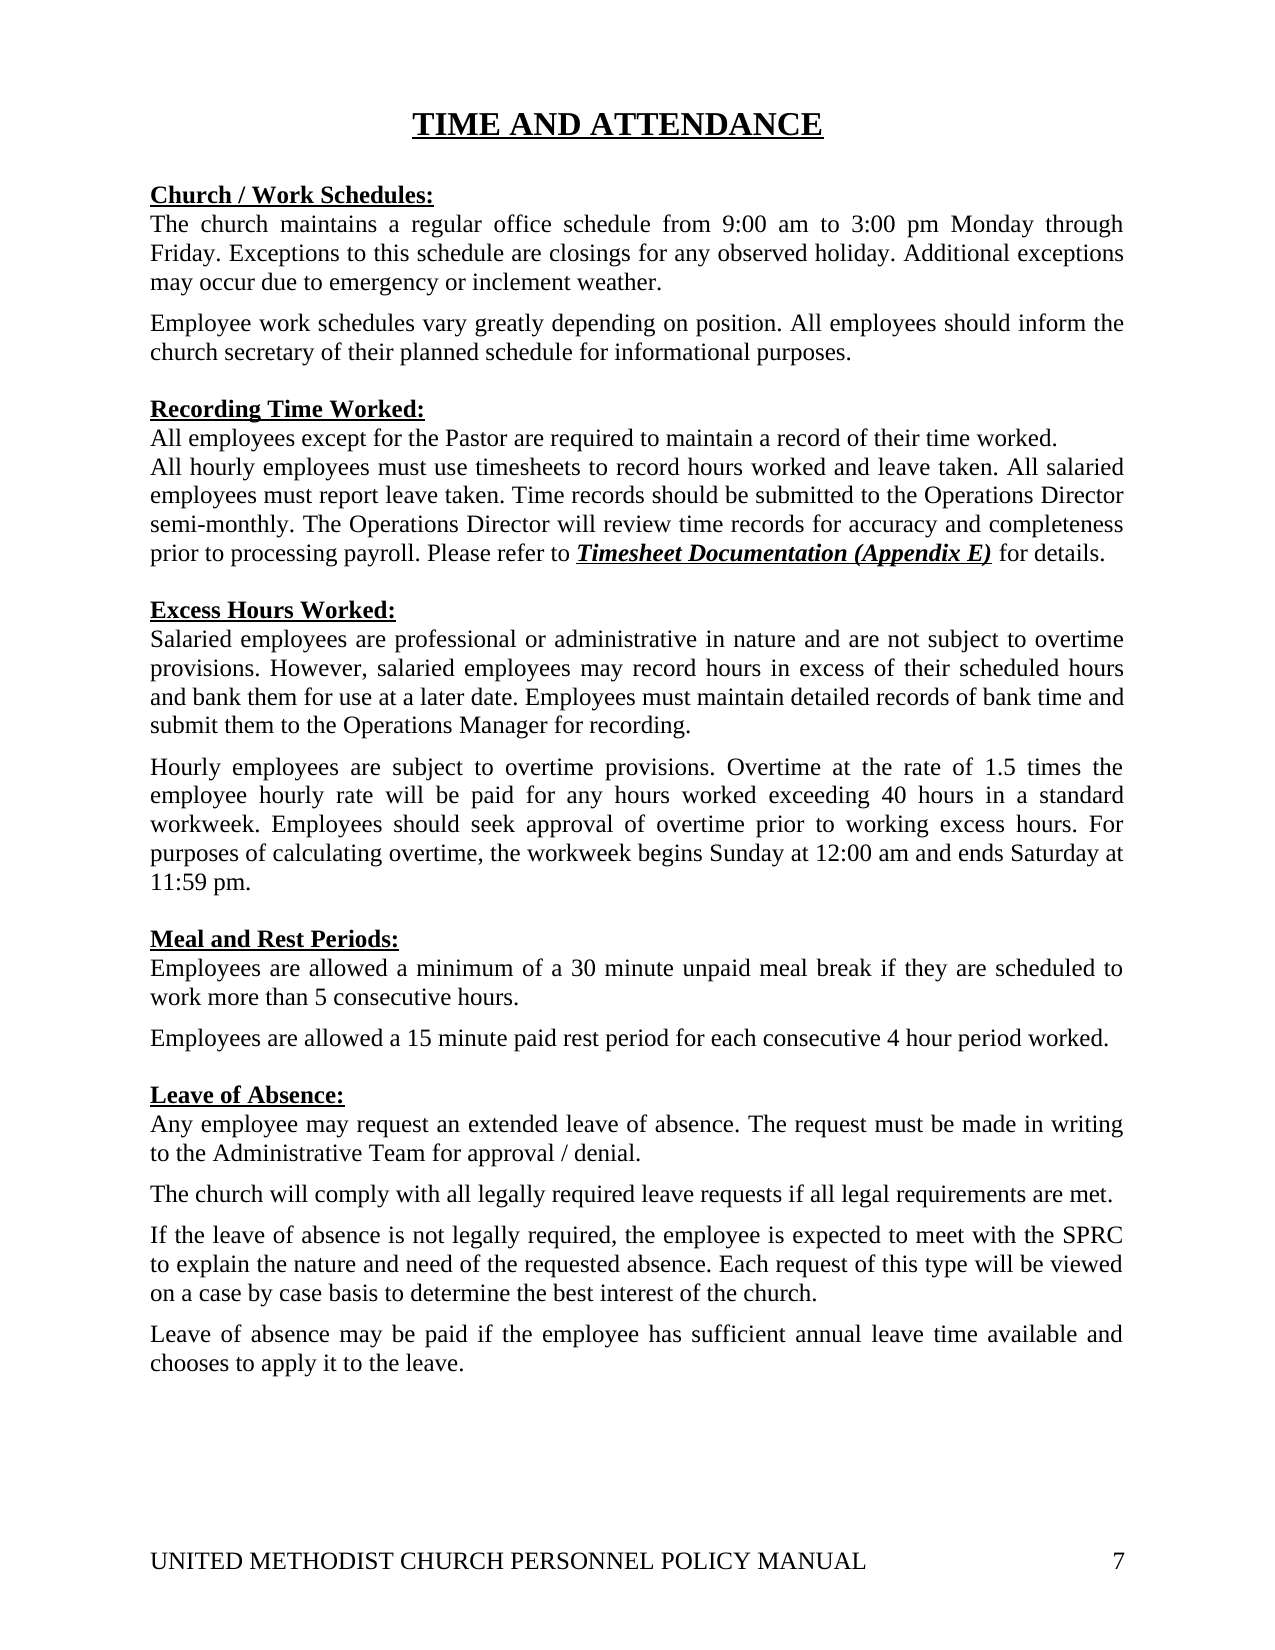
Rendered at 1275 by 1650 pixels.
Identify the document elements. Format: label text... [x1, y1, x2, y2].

text If the leave of absence is not legally required, the employee is expected to meet with the SPRC to explain the nature and need of the requested absence. Each request of this type will be viewed on a case by case basis to determine the best interest of the church. [150, 1220, 1125, 1307]
text All hourly employees must use timesheets to record hours worked and leave taken. All salaried employees must report leave taken. Time records should be submitted to the Operations Director semi-monthly. The Operations Director will review time records for accuracy and completeness prior to processing payroll. Please refer to Timesheet Documentation (Appendix E) for details. [150, 452, 1125, 567]
text The church will comply with all legally required leave requests if all legal requirements are met. [150, 1179, 1125, 1208]
text Leave of Absence: [150, 1080, 1125, 1109]
text Leave of absence may be paid if the employee has sufficient annual leave time available and chooses to apply it to the leave. [150, 1319, 1125, 1377]
text Meal and Rest Periods: [150, 924, 1125, 953]
text The church maintains a regular office schedule from 9:00 am to 3:00 pm Monday through Friday. Exceptions to this schedule are closings for any observed holiday. Additional exceptions may occur due to emergency or inclement weather. [150, 209, 1125, 295]
text Excess Hours Worked: [150, 595, 1125, 624]
text Employees are allowed a minimum of a 30 minute unpaid meal break if they are scheduled to work more than 5 consecutive hours. [150, 953, 1125, 1010]
text Salaried employees are professional or administrative in nature and are not subject to overtime provisions. However, salaried employees may record hours in excess of their scheduled hours and bank them for use at a later date. Employees must maintain detailed records of bank time and submit them to the Operations Manager for recording. [150, 624, 1125, 739]
text Any employee may request an extended leave of absence. The request must be made in writing to the Administrative Team for approval / denial. [150, 1109, 1125, 1167]
text TIME AND ATTENDANCE [150, 104, 1125, 142]
text Recording Time Worked: [150, 394, 1125, 423]
text Employees are allowed a 15 minute paid rest period for each consecutive 4 hour period worked. [150, 1023, 1125, 1052]
text Employee work schedules vary greatly depending on position. All employees should inform the church secretary of their planned schedule for informational purposes. [150, 308, 1125, 365]
text All employees except for the Pastor are required to maintain a record of their time worked. [150, 423, 1125, 452]
text Hourly employees are subject to overtime provisions. Overtime at the rate of 1.5 times the employee hourly rate will be paid for any hours worked exceeding 40 hours in a standard workweek. Employees should seek approval of overtime prior to working excess hours. For purposes of calculating overtime, the workweek begins Sunday at 12:00 am and ends Saturday at 11:59 pm. [150, 752, 1125, 895]
text Church / Work Schedules: [150, 180, 1125, 209]
